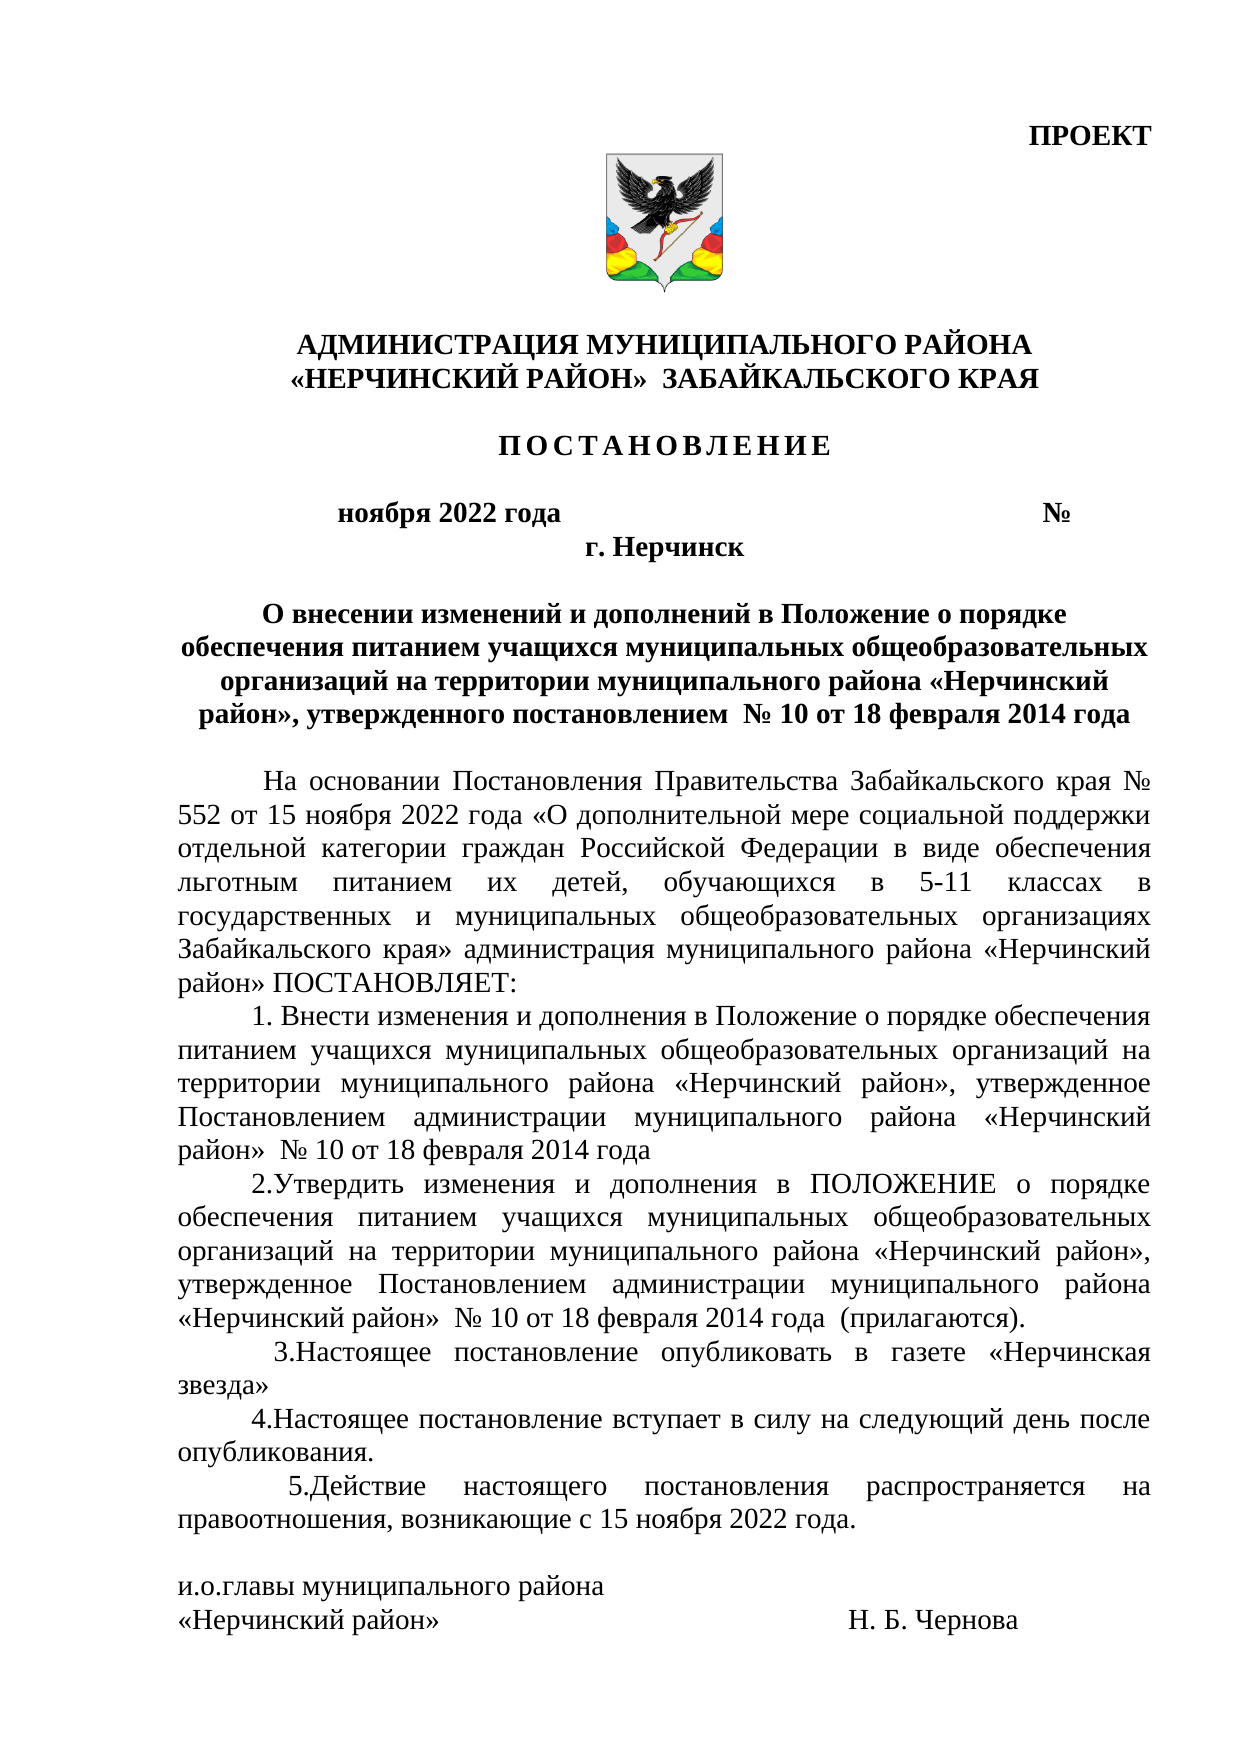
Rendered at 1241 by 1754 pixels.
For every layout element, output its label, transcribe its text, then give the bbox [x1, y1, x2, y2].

text «НЕРЧИНСКИЙ РАЙОН» ЗАБАЙКАЛЬСКОГО КРАЯ [177, 361, 1152, 394]
text О внесении изменений и дополнений в Положение о порядке обеспечения питанием учащихся муниципальных общеобразовательных организаций на территории муниципального района «Нерчинский район», утвержденного постановлением № 10 от 18 февраля 2014 года [177, 596, 1152, 730]
text 3.Настоящее постановление опубликовать в газете «Нерчинская звезда» [177, 1334, 1152, 1401]
text г. Нерчинск [177, 529, 1152, 562]
picture [604, 151, 725, 294]
text ПРОЕКТ [177, 118, 1152, 152]
text ноября 2022 года № [177, 495, 1152, 529]
text 1. Внести изменения и дополнения в Положение о порядке обеспечения питанием учащихся муниципальных общеобразовательных организаций на территории муниципального района «Нерчинский район», утвержденное Постановлением администрации муниципального района «Нерчинский район» № 10 от 18 февраля 2014 года [177, 998, 1152, 1166]
text АДМИНИСТРАЦИЯ МУНИЦИПАЛЬНОГО РАЙОНА [177, 327, 1152, 361]
text 2.Утвердить изменения и дополнения в ПОЛОЖЕНИЕ о порядке обеспечения питанием учащихся муниципальных общеобразовательных организаций на территории муниципального района «Нерчинский район», утвержденное Постановлением администрации муниципального района «Нерчинский район» № 10 от 18 февраля 2014 года (прилагаются). [177, 1166, 1152, 1334]
text ПОСТАНОВЛЕНИЕ [177, 428, 1152, 462]
text «Нерчинский район» Н. Б. Чернова [177, 1602, 1152, 1636]
text и.о.главы муниципального района [177, 1568, 1152, 1602]
text На основании Постановления Правительства Забайкальского края № 552 от 15 ноября 2022 года «О дополнительной мере социальной поддержки отдельной категории граждан Российской Федерации в виде обеспечения льготным питанием их детей, обучающихся в 5-11 классах в государственных и муниципальных общеобразовательных организациях Забайкальского края» администрация муниципального района «Нерчинский район» ПОСТАНОВЛЯЕТ: [177, 763, 1152, 998]
text 4.Настоящее постановление вступает в силу на следующий день после опубликования. [177, 1401, 1152, 1468]
text 5.Действие настоящего постановления распространяется на правоотношения, возникающие с 15 ноября 2022 года. [177, 1468, 1152, 1535]
